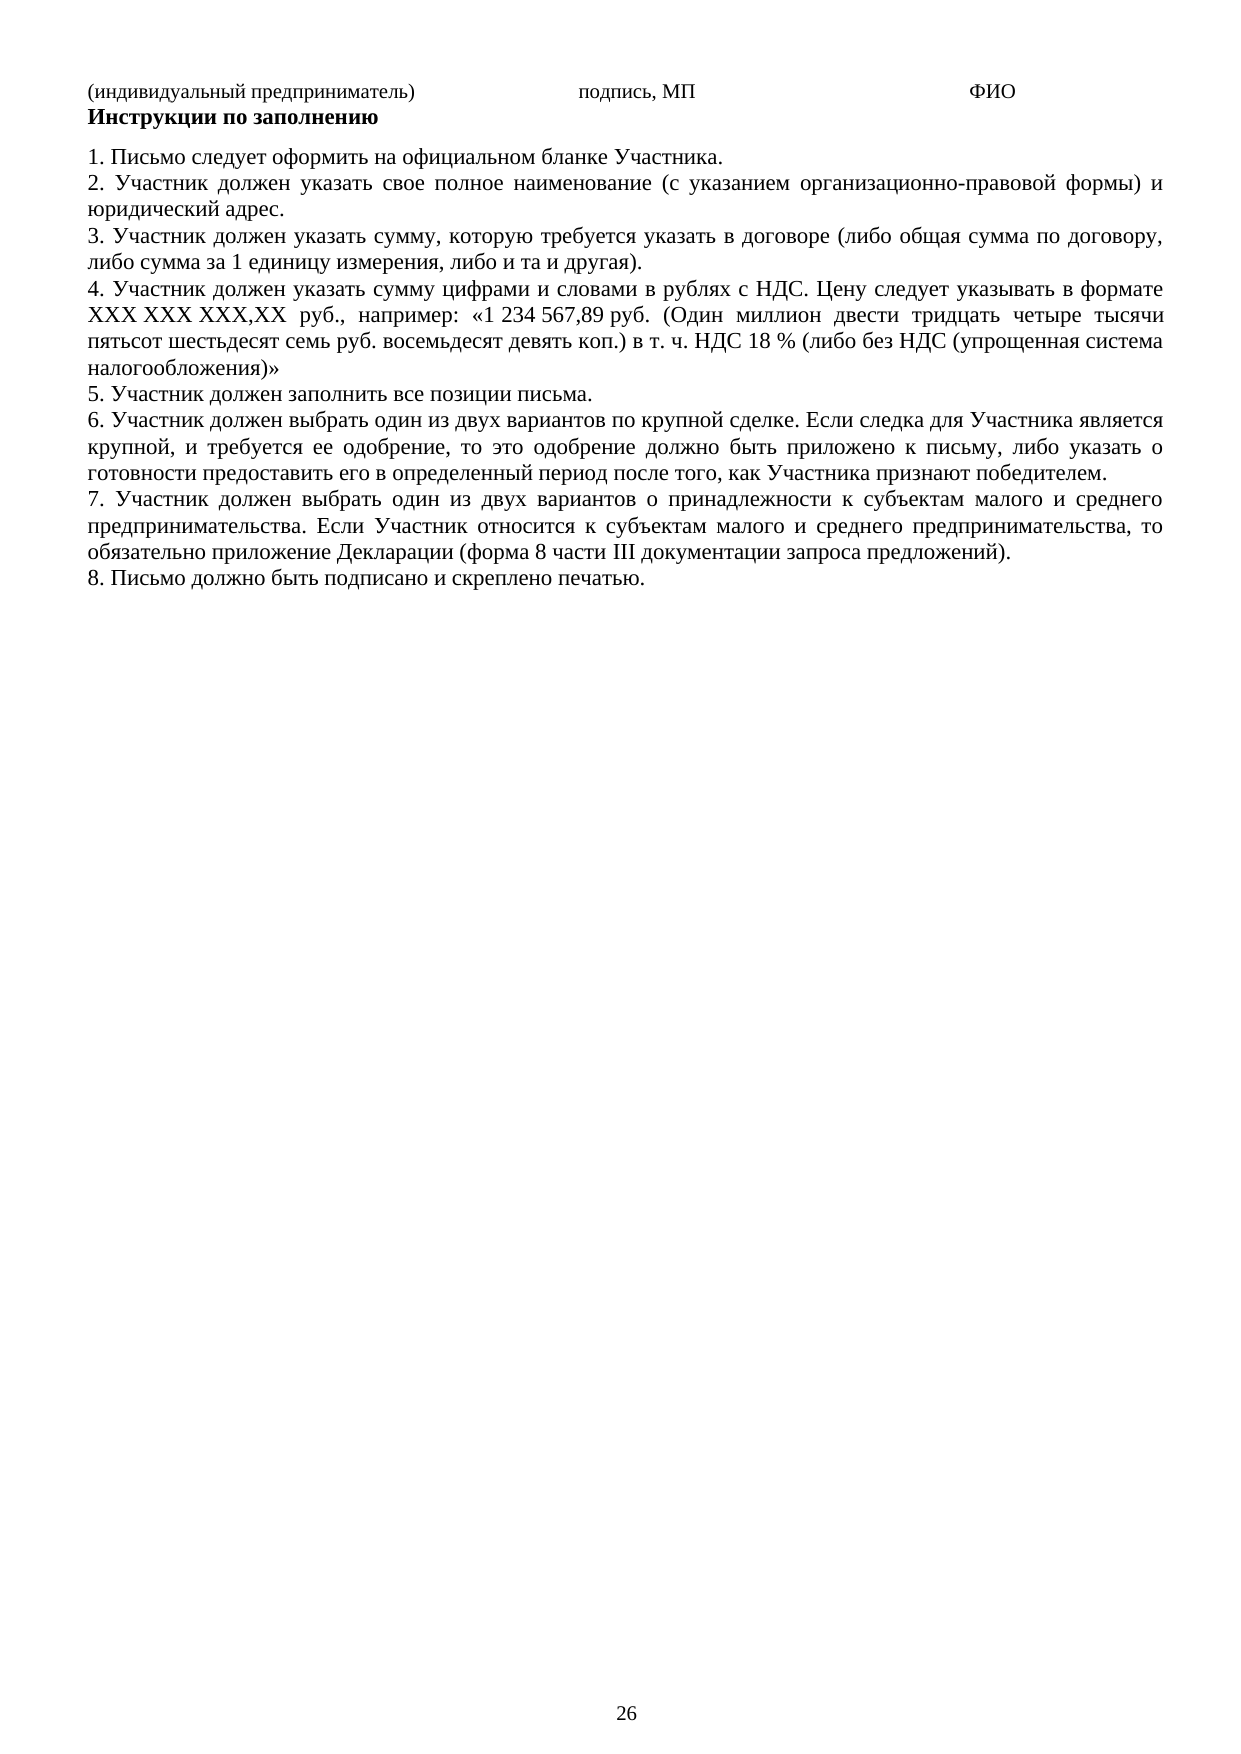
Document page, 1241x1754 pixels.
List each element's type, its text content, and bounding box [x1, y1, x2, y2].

text 5. Участник должен заполнить все позиции письма. [87, 380, 1165, 406]
text 8. Письмо должно быть подписано и скреплено печатью. [87, 564, 1165, 591]
table_cell ФИО [820, 75, 1165, 103]
table_cell (индивидуальный предприниматель) [88, 75, 454, 103]
text 6. Участник должен выбрать один из двух вариантов по крупной сделке. Если следка для Участника является крупной, и требуется ее одобрение, то это одобрение должно быть приложено к письму, либо указать о готовности предоставить его в определенный период после того, как Участника признают победителем. [87, 406, 1165, 485]
text 7. Участник должен выбрать один из двух вариантов о принадлежности к субъектам малого и среднего предпринимательства. Если Участник относится к субъектам малого и среднего предпринимательства, то обязательно приложение Декларации (форма 8 части III документации запроса предложений). [87, 485, 1165, 564]
table_cell подпись, МП [454, 75, 819, 103]
text 4. Участник должен указать сумму цифрами и словами в рублях с НДС. Цену следует указывать в формате ХХХ ХХХ ХХХ,ХХ руб., например: «1 234 567,89 руб. (Один миллион двести тридцать четыре тысячи пятьсот шестьдесят семь руб. восемьдесят девять коп.) в т. ч. НДС 18 % (либо без НДС (упрощенная система налогообложения)» [87, 274, 1165, 380]
text Инструкции по заполнению [87, 103, 1165, 130]
text 1. Письмо следует оформить на официальном бланке Участника. [87, 143, 1165, 169]
text 2. Участник должен указать свое полное наименование (с указанием организационно-правовой формы) и юридический адрес. [87, 169, 1165, 222]
text 3. Участник должен указать сумму, которую требуется указать в договоре (либо общая сумма по договору, либо сумма за 1 единицу измерения, либо и та и другая). [87, 222, 1165, 274]
